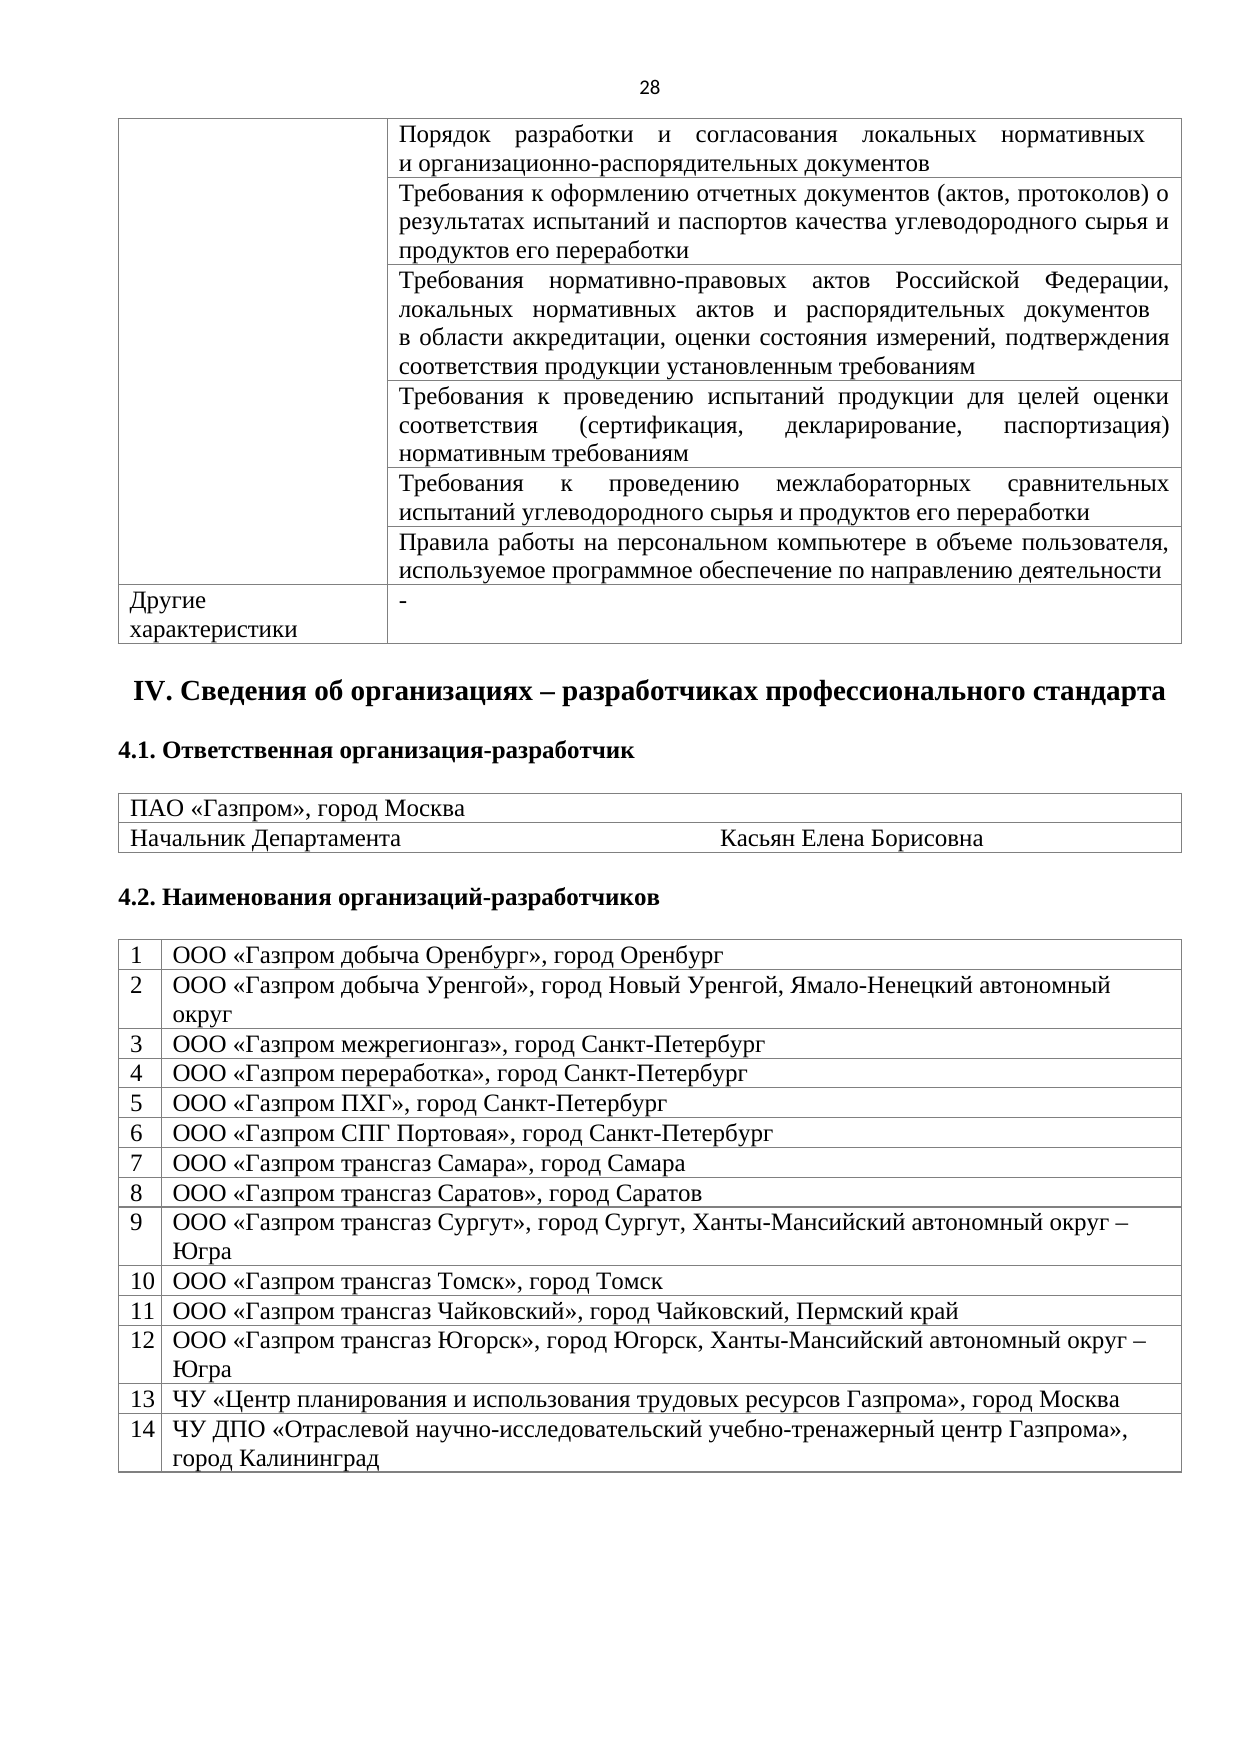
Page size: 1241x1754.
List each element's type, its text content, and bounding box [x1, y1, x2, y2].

table_cell [119, 1088, 161, 1117]
table_cell [119, 1148, 161, 1177]
table_cell ООО «Газпром трансгаз Чайковский», город Чайковский, Пермский край [162, 1296, 1181, 1324]
table_cell ООО «Газпром трансгаз Томск», город Томск [162, 1266, 1181, 1295]
table_cell ООО «Газпром межрегионгаз», город Санкт-Петербург [162, 1029, 1181, 1057]
table_cell [119, 1059, 161, 1087]
table_cell ООО «Газпром добыча Уренгой», город Новый Уренгой, Ямало-Ненецкий автономный округ [162, 970, 1181, 1028]
table_cell [119, 1384, 161, 1413]
table_cell Требования к проведению испытаний продукции для целей оценки соответствия (сертификация, декларирование, паспортизация) нормативным требованиям [388, 381, 1181, 467]
table_cell [119, 1118, 161, 1147]
table_cell ООО «Газпром трансгаз Сургут», город Сургут, Ханты-Мансийский автономный округ – Югра [162, 1208, 1181, 1265]
table_cell [119, 1296, 161, 1324]
table_cell [119, 1208, 161, 1265]
table_cell ЧУ «Центр планирования и использования трудовых ресурсов Газпрома», город Москва [162, 1384, 1181, 1413]
table_cell Порядок разработки и согласования локальных нормативных и организационно-распорядительных документов [388, 119, 1181, 177]
table_cell Начальник Департамента Касьян Елена Борисовна [119, 823, 1181, 852]
table_cell [119, 970, 161, 1028]
table_header [119, 940, 161, 969]
table_cell [119, 1178, 161, 1206]
table_cell ЧУ ДПО «Отраслевой научно-исследовательский учебно-тренажерный центр Газпрома», город Калининград [162, 1414, 1181, 1471]
table_cell ООО «Газпром СПГ Портовая», город Санкт-Петербург [162, 1118, 1181, 1147]
table_cell [119, 1414, 161, 1471]
table_cell ООО «Газпром трансгаз Югорск», город Югорск, Ханты-Мансийский автономный округ – Югра [162, 1326, 1181, 1383]
table_cell - [388, 585, 1181, 643]
table_cell Другие характеристики [119, 585, 387, 643]
table_cell ООО «Газпром трансгаз Самара», город Самара [162, 1148, 1181, 1177]
table_cell ООО «Газпром трансгаз Саратов», город Саратов [162, 1178, 1181, 1206]
table_cell ООО «Газпром ПХГ», город Санкт-Петербург [162, 1088, 1181, 1117]
text 4.1. Ответственная организация-разработчик [118, 735, 1181, 764]
table_header ООО «Газпром добыча Оренбург», город Оренбург [162, 940, 1181, 969]
table_cell Требования нормативно-правовых актов Российской Федерации, локальных нормативных актов и распорядительных документов в области аккредитации, оценки состояния измерений, подтверждения соответствия продукции установленным требованиям [388, 265, 1181, 380]
table_cell [119, 1326, 161, 1383]
table_cell Требования к оформлению отчетных документов (актов, протоколов) о результатах испытаний и паспортов качества углеводородного сырья и продуктов его переработки [388, 178, 1181, 264]
table_cell Требования к проведению межлабораторных сравнительных испытаний углеводородного сырья и продуктов его переработки [388, 468, 1181, 526]
text 4.2. Наименования организаций-разработчиков [118, 882, 1181, 911]
text IV. Сведения об организациях – разработчиках профессионального стандарта [118, 673, 1181, 706]
table_cell [119, 1266, 161, 1295]
table_cell ООО «Газпром переработка», город Санкт-Петербург [162, 1059, 1181, 1087]
table_cell Правила работы на персональном компьютере в объеме пользователя, используемое программное обеспечение по направлению деятельности [388, 527, 1181, 584]
table_cell [119, 1029, 161, 1057]
table_header ПАО «Газпром», город Москва [119, 794, 1181, 822]
